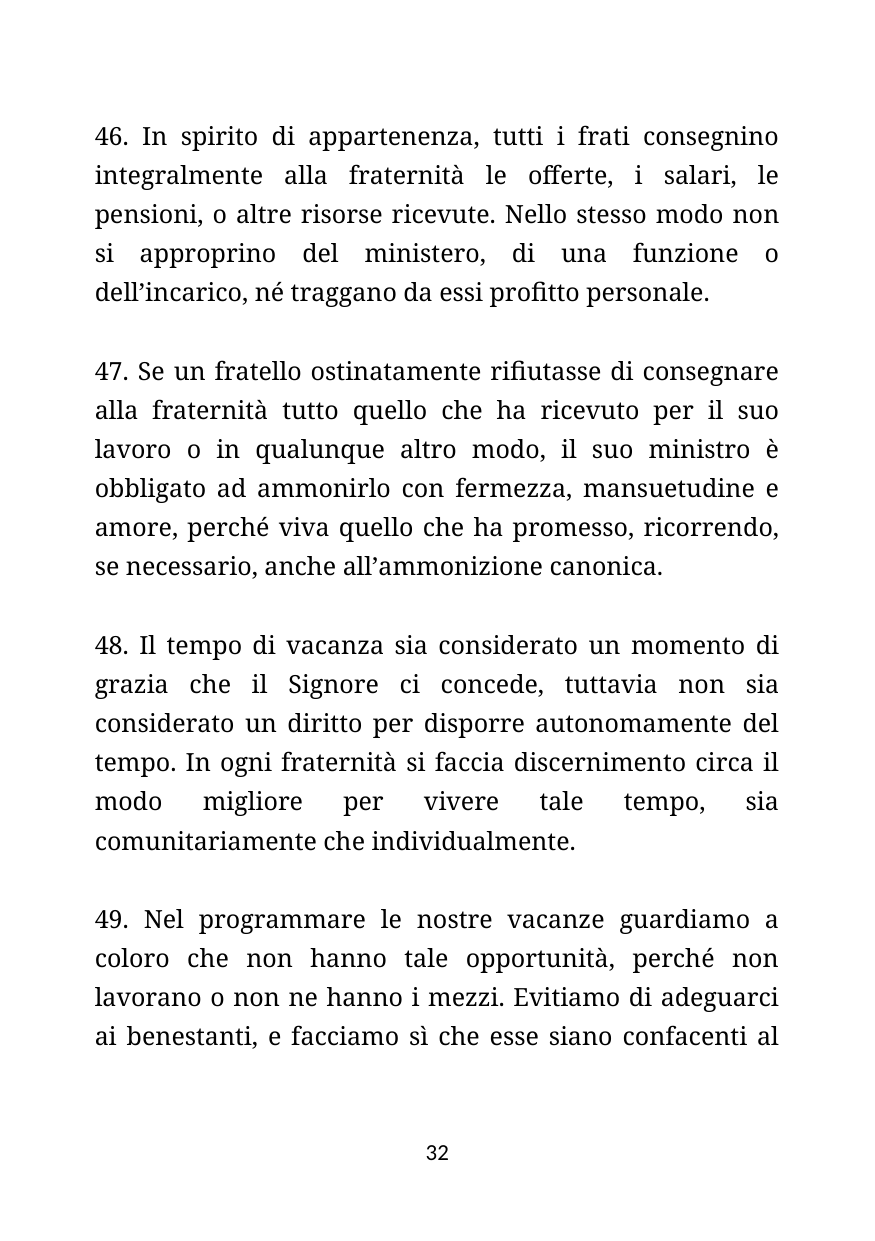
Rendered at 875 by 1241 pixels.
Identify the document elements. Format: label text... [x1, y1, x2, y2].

text 47. Se un fratello ostinatamente rifiutasse di consegnare alla fraternità tutto quello che ha ricevuto per il suo lavoro o in qualunque altro modo, il suo ministro è obbligato ad ammonirlo con fermezza, mansuetudine e amore, perché viva quello che ha promesso, ricorrendo, se necessario, anche all’ammonizione canonica. [94, 353, 779, 583]
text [94, 901, 779, 1053]
text 48. Il tempo di vacanza sia considerato un momento di grazia che il Signore ci concede, tuttavia non sia considerato un diritto per disporre autonomamente del tempo. In ogni fraternità si faccia discernimento circa il modo migliore per vivere tale tempo, sia comunitariamente che individualmente. [94, 627, 779, 857]
text 46. In spirito di appartenenza, tutti i frati consegnino integralmente alla fraternità le offerte, i salari, le pensioni, o altre risorse ricevute. Nello stesso modo non si approprino del ministero, di una funzione o dell’incarico, né traggano da essi profitto personale. [94, 118, 779, 309]
